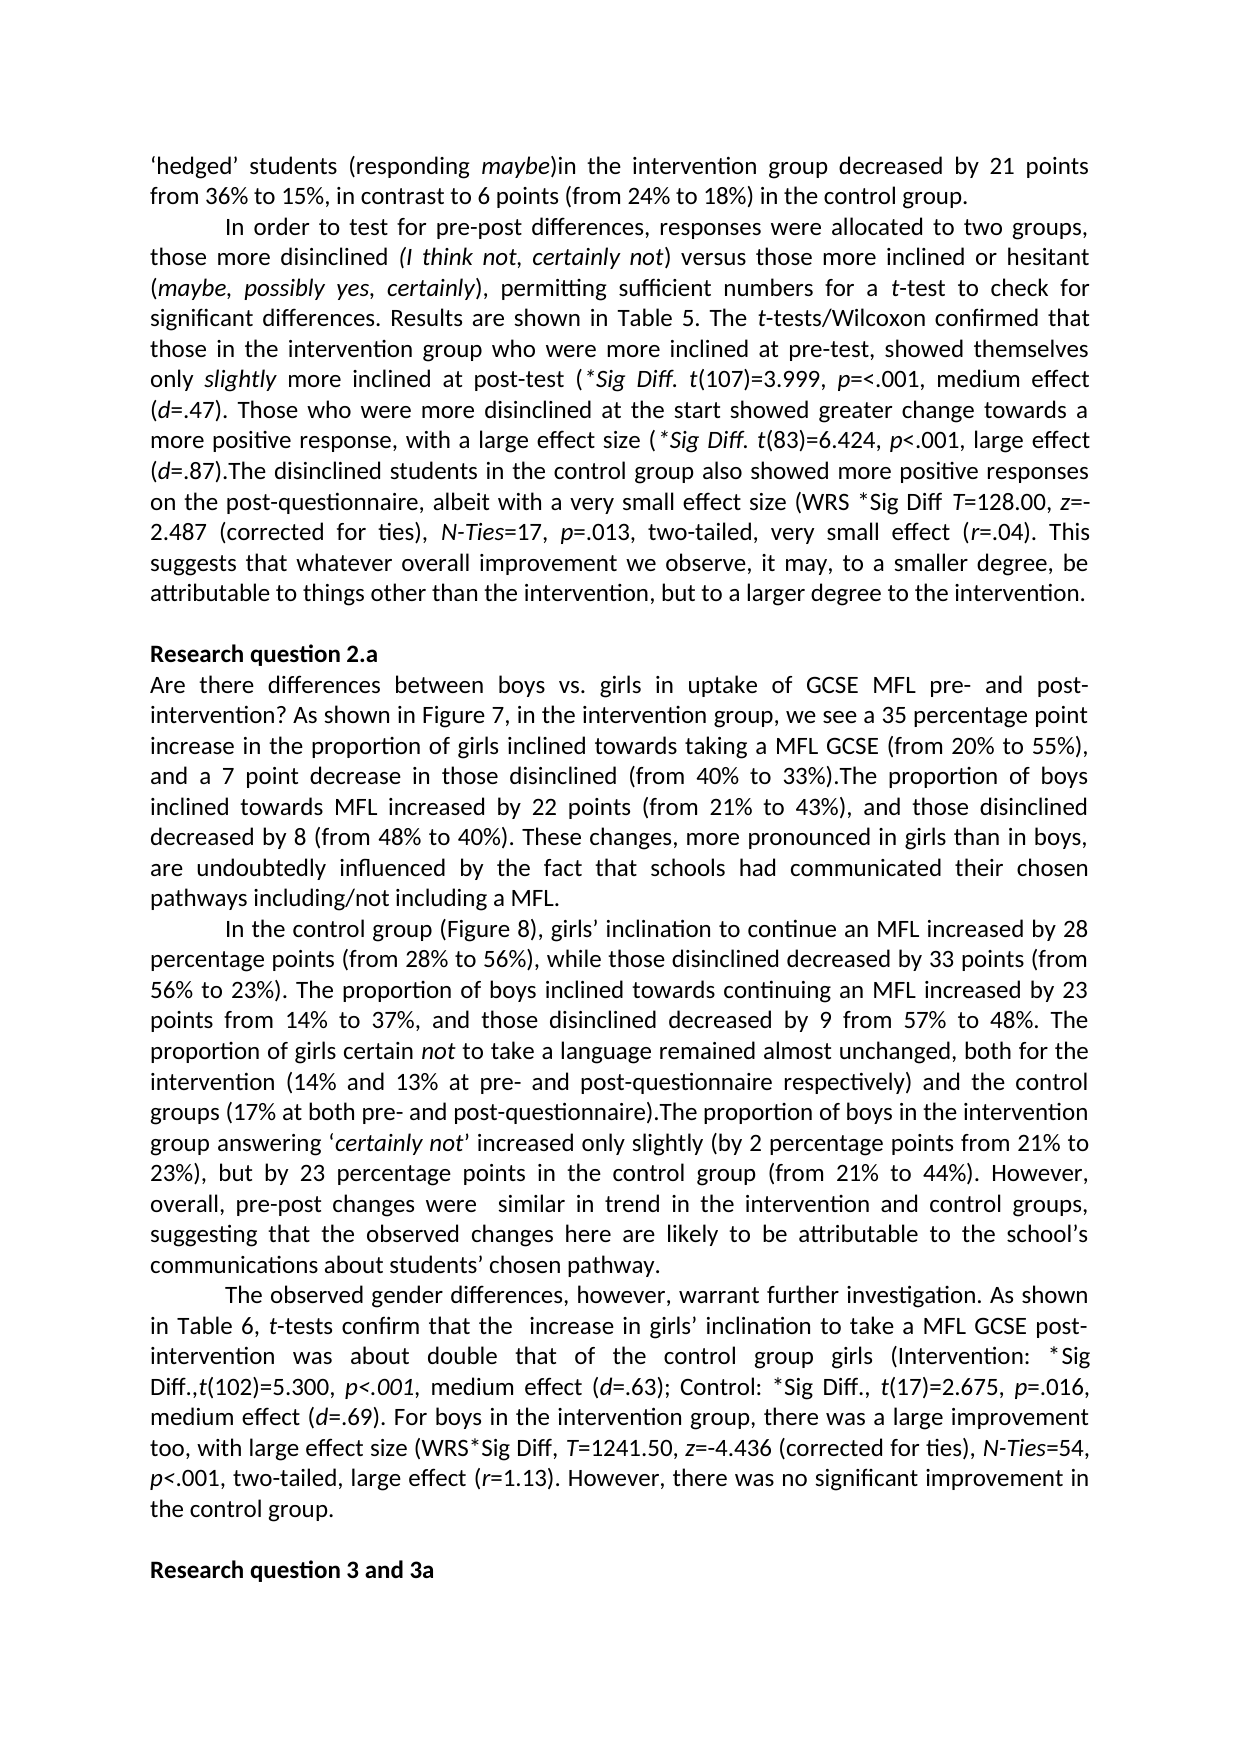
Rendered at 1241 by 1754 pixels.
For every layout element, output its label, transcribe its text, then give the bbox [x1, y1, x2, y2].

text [150, 150, 1090, 211]
text Are there differences between boys vs. girls in uptake of GCSE MFL pre- and post- intervention? As shown in Figure 7, in the intervention group, we see a 35 percentage point increase in the proportion of girls inclined towards taking a MFL GCSE (from 20% to 55%), and a 7 point decrease in those disinclined (from 40% to 33%).The proportion of boys inclined towards MFL increased by 22 points (from 21% to 43%), and those disinclined decreased by 8 (from 48% to 40%). These changes, more pronounced in girls than in boys, are undoubtedly influenced by the fact that schools had communicated their chosen pathways including/not including a MFL. [150, 669, 1090, 913]
text In the control group (Figure 8), girls’ inclination to continue an MFL increased by 28 percentage points (from 28% to 56%), while those disinclined decreased by 33 points (from 56% to 23%). The proportion of boys inclined towards continuing an MFL increased by 23 points from 14% to 37%, and those disinclined decreased by 9 from 57% to 48%. The proportion of girls certain not to take a language remained almost unchanged, both for the intervention (14% and 13% at pre- and post-questionnaire respectively) and the control groups (17% at both pre- and post-questionnaire).The proportion of boys in the intervention group answering ‘certainly not’ increased only slightly (by 2 percentage points from 21% to 23%), but by 23 percentage points in the control group (from 21% to 44%). However, overall, pre-post changes were similar in trend in the intervention and control groups, suggesting that the observed changes here are likely to be attributable to the school’s communications about students’ chosen pathway. [150, 913, 1090, 1279]
text The observed gender differences, however, warrant further investigation. As shown in Table 6, t-tests confirm that the increase in girls’ inclination to take a MFL GCSE post-intervention was about double that of the control group girls (Intervention: *Sig Diff.,t(102)=5.300, p<.001, medium effect (d=.63); Control: *Sig Diff., t(17)=2.675, p=.016, medium effect (d=.69). For boys in the intervention group, there was a large improvement too, with large effect size (WRS*Sig Diff, T=1241.50, z=-4.436 (corrected for ties), N-Ties=54, p<.001, two-tailed, large effect (r=1.13). However, there was no significant improvement in the control group. [150, 1279, 1090, 1523]
text Research question 2.a [150, 638, 1090, 669]
text Research question 3 and 3a [150, 1554, 1090, 1584]
text In order to test for pre-post differences, responses were allocated to two groups, those more disinclined (I think not, certainly not) versus those more inclined or hesitant (maybe, possibly yes, certainly), permitting sufficient numbers for a t-test to check for significant differences. Results are shown in Table 5. The t-tests/Wilcoxon confirmed that those in the intervention group who were more inclined at pre-test, showed themselves only slightly more inclined at post-test (*Sig Diff. t(107)=3.999, p=<.001, medium effect (d=.47). Those who were more disinclined at the start showed greater change towards a more positive response, with a large effect size (*Sig Diff. t(83)=6.424, p<.001, large effect (d=.87).The disinclined students in the control group also showed more positive responses on the post-questionnaire, albeit with a very small effect size (WRS *Sig Diff T=128.00, z=-2.487 (corrected for ties), N-Ties=17, p=.013, two-tailed, very small effect (r=.04). This suggests that whatever overall improvement we observe, it may, to a smaller degree, be attributable to things other than the intervention, but to a larger degree to the intervention. [150, 211, 1090, 608]
